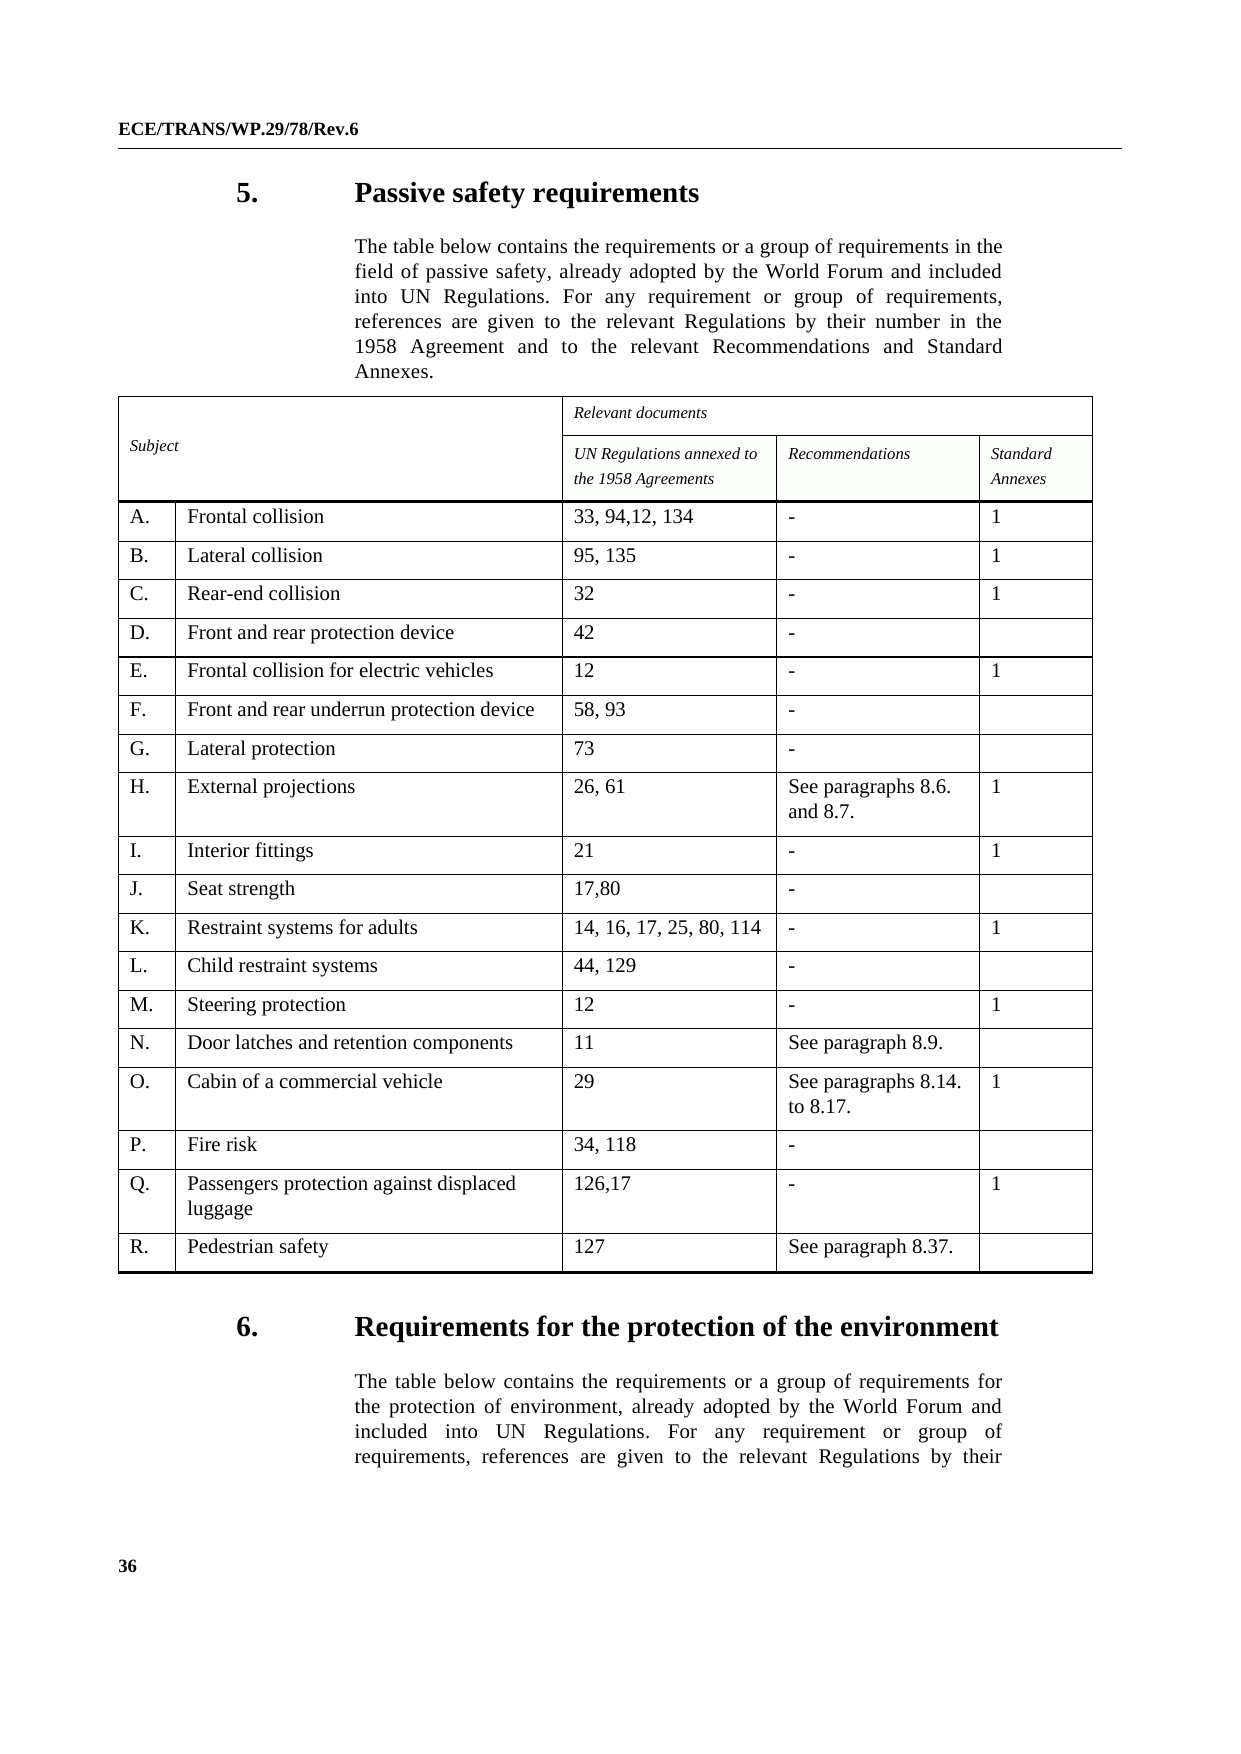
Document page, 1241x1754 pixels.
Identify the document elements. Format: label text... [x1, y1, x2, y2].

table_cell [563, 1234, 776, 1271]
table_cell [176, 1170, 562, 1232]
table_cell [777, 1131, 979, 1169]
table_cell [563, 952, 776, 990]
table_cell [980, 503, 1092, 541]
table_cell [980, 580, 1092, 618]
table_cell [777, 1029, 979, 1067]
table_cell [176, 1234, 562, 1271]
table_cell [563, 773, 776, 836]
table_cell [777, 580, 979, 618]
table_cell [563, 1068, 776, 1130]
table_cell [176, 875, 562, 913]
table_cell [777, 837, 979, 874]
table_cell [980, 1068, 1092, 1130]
text The table below contains the requirements or a group of requirements in the field of passive safety, already adopted by the World Forum and included into UN Regulations. For any requirement or group of requirements, references are given to the relevant Regulations by their number in the 1958 Agreement and to the relevant Recommendations and Standard Annexes. [354, 233, 1004, 383]
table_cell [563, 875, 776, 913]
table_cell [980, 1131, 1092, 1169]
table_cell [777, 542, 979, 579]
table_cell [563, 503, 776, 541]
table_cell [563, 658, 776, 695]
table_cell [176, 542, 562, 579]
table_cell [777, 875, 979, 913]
text 5. Passive safety requirements [236, 177, 1004, 208]
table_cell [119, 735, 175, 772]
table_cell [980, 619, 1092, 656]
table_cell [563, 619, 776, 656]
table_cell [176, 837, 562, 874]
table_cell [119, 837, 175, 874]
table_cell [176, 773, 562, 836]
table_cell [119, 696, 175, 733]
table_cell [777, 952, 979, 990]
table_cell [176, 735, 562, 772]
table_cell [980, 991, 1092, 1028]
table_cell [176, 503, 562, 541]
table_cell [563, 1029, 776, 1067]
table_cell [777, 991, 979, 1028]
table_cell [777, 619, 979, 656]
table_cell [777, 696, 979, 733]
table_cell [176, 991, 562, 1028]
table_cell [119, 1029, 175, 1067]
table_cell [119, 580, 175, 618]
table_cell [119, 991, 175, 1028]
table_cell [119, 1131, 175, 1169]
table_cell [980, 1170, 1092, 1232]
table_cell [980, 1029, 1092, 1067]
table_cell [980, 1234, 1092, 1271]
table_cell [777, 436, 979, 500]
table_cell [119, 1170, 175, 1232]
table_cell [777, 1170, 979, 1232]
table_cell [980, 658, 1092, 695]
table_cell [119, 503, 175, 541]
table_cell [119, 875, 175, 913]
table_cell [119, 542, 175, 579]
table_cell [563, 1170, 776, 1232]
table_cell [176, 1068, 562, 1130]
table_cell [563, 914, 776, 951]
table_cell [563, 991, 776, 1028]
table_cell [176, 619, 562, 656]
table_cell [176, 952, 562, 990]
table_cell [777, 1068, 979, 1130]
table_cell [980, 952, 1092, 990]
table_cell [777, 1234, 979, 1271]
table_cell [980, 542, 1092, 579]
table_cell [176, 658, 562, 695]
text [354, 1368, 1004, 1468]
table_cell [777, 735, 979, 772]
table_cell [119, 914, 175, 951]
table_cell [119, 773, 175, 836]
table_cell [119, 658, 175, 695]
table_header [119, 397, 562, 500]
text 6. Requirements for the protection of the environment [236, 1312, 1004, 1343]
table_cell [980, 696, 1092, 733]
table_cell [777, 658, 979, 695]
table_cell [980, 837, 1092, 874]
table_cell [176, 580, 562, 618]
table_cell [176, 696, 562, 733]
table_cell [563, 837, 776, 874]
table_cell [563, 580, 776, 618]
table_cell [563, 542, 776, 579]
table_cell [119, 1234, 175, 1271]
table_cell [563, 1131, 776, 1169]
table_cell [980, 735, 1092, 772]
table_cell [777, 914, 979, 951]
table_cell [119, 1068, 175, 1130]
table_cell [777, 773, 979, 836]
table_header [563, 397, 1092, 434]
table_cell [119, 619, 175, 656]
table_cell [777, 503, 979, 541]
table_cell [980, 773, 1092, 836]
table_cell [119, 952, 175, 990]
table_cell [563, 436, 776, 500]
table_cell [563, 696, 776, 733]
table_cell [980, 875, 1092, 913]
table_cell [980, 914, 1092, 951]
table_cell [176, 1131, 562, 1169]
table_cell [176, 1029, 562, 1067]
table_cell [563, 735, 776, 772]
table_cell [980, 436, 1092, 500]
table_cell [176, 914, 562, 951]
